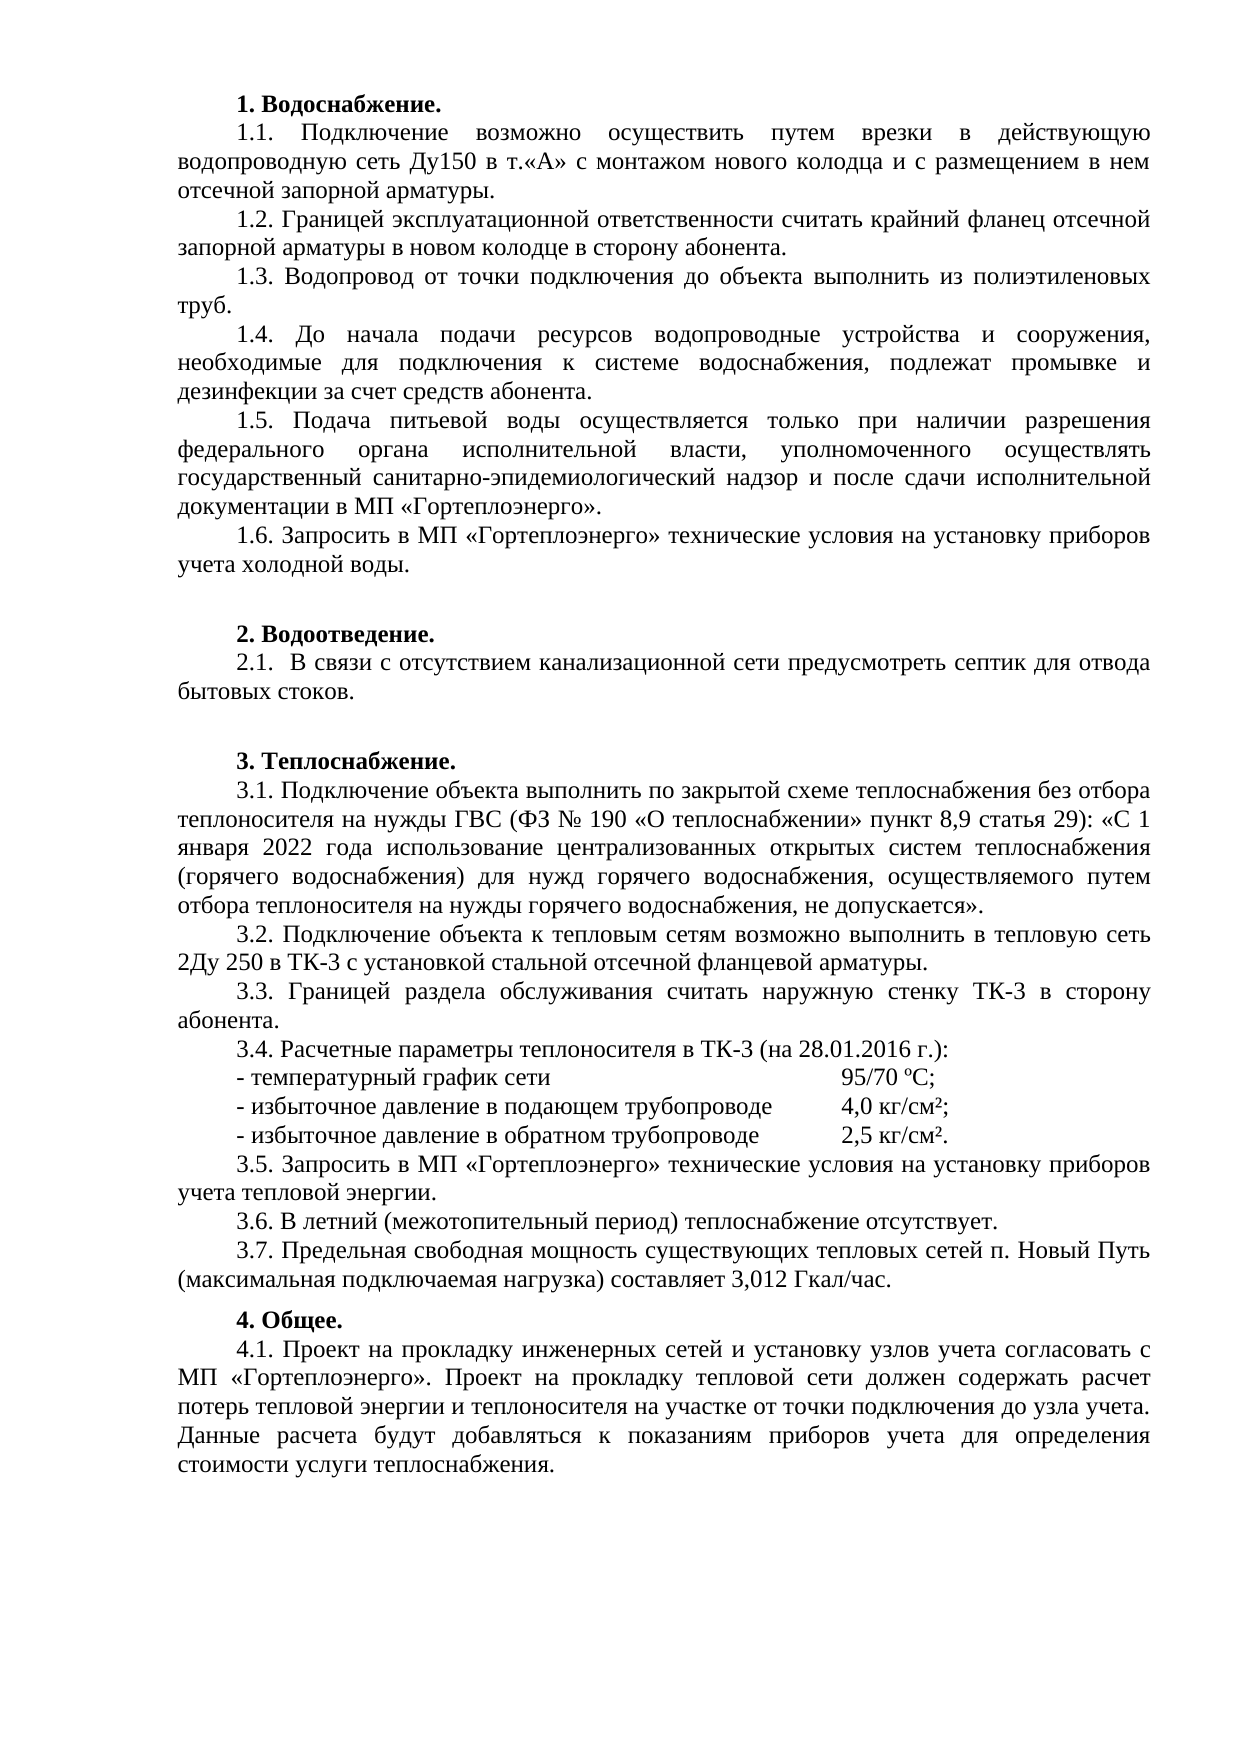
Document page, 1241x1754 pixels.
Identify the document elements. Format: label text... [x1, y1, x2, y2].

text 3.4. Расчетные параметры теплоносителя в ТК-3 (на 28.01.2016 г.): [177, 1034, 1152, 1062]
text - температурный график сети 95/70 ºС; [177, 1062, 1152, 1091]
text 3.2. Подключение объекта к тепловым сетям возможно выполнить в тепловую сеть 2Ду 250 в ТК-3 с установкой стальной отсечной фланцевой арматуры. [177, 919, 1152, 976]
text 1.5. Подача питьевой воды осуществляется только при наличии разрешения федерального органа исполнительной власти, уполномоченного осуществлять государственный санитарно-эпидемиологический надзор и после сдачи исполнительной документации в МП «Гортеплоэнерго». [177, 405, 1152, 520]
text 4.1. Проект на прокладку инженерных сетей и установку узлов учета согласовать с МП «Гортеплоэнерго». Проект на прокладку тепловой сети должен содержать расчет потерь тепловой энергии и теплоносителя на участке от точки подключения до узла учета. Данные расчета будут добавляться к показаниям приборов учета для определения стоимости услуги теплоснабжения. [177, 1334, 1152, 1477]
text 3. Теплоснабжение. [177, 746, 1152, 775]
text 1.6. Запросить в МП «Гортеплоэнерго» технические условия на установку приборов учета холодной воды. [177, 520, 1152, 577]
text 1.1. Подключение возможно осуществить путем врезки в действующую водопроводную сеть Ду150 в т.«А» с монтажом нового колодца и с размещением в нем отсечной запорной арматуры. [177, 117, 1152, 204]
text - избыточное давление в обратном трубопроводе 2,5 кг/см². [177, 1120, 1152, 1149]
text 3.3. Границей раздела обслуживания считать наружную стенку ТК-3 в сторону абонента. [177, 976, 1152, 1034]
text 3.1. Подключение объекта выполнить по закрытой схеме теплоснабжения без отбора теплоносителя на нужды ГВС (ФЗ № 190 «О теплоснабжении» пункт 8,9 статья 29): «С 1 января 2022 года использование централизованных открытых систем теплоснабжения (горячего водоснабжения) для нужд горячего водоснабжения, осуществляемого путем отбора теплоносителя на нужды горячего водоснабжения, не допускается». [177, 775, 1152, 919]
text 1.2. Границей эксплуатационной ответственности считать крайний фланец отсечной запорной арматуры в новом колодце в сторону абонента. [177, 204, 1152, 261]
text 1.4. До начала подачи ресурсов водопроводные устройства и сооружения, необходимые для подключения к системе водоснабжения, подлежат промывке и дезинфекции за счет средств абонента. [177, 319, 1152, 405]
text 3.7. Предельная свободная мощность существующих тепловых сетей п. Новый Путь (максимальная подключаемая нагрузка) составляет 3,012 Гкал/час. [177, 1235, 1152, 1292]
text 3.6. В летний (межотопительный период) теплоснабжение отсутствует. [177, 1206, 1152, 1235]
text 4. Общее. [177, 1305, 1152, 1334]
text 2.1. В связи с отсутствием канализационной сети предусмотреть септик для отвода бытовых стоков. [177, 647, 1152, 705]
text 3.5. Запросить в МП «Гортеплоэнерго» технические условия на установку приборов учета тепловой энергии. [177, 1149, 1152, 1206]
text 1. Водоснабжение. [177, 89, 1152, 117]
text - избыточное давление в подающем трубопроводе 4,0 кг/см²; [177, 1091, 1152, 1120]
text 2. Водоотведение. [177, 619, 1152, 647]
text 1.3. Водопровод от точки подключения до объекта выполнить из полиэтиленовых труб. [177, 261, 1152, 319]
